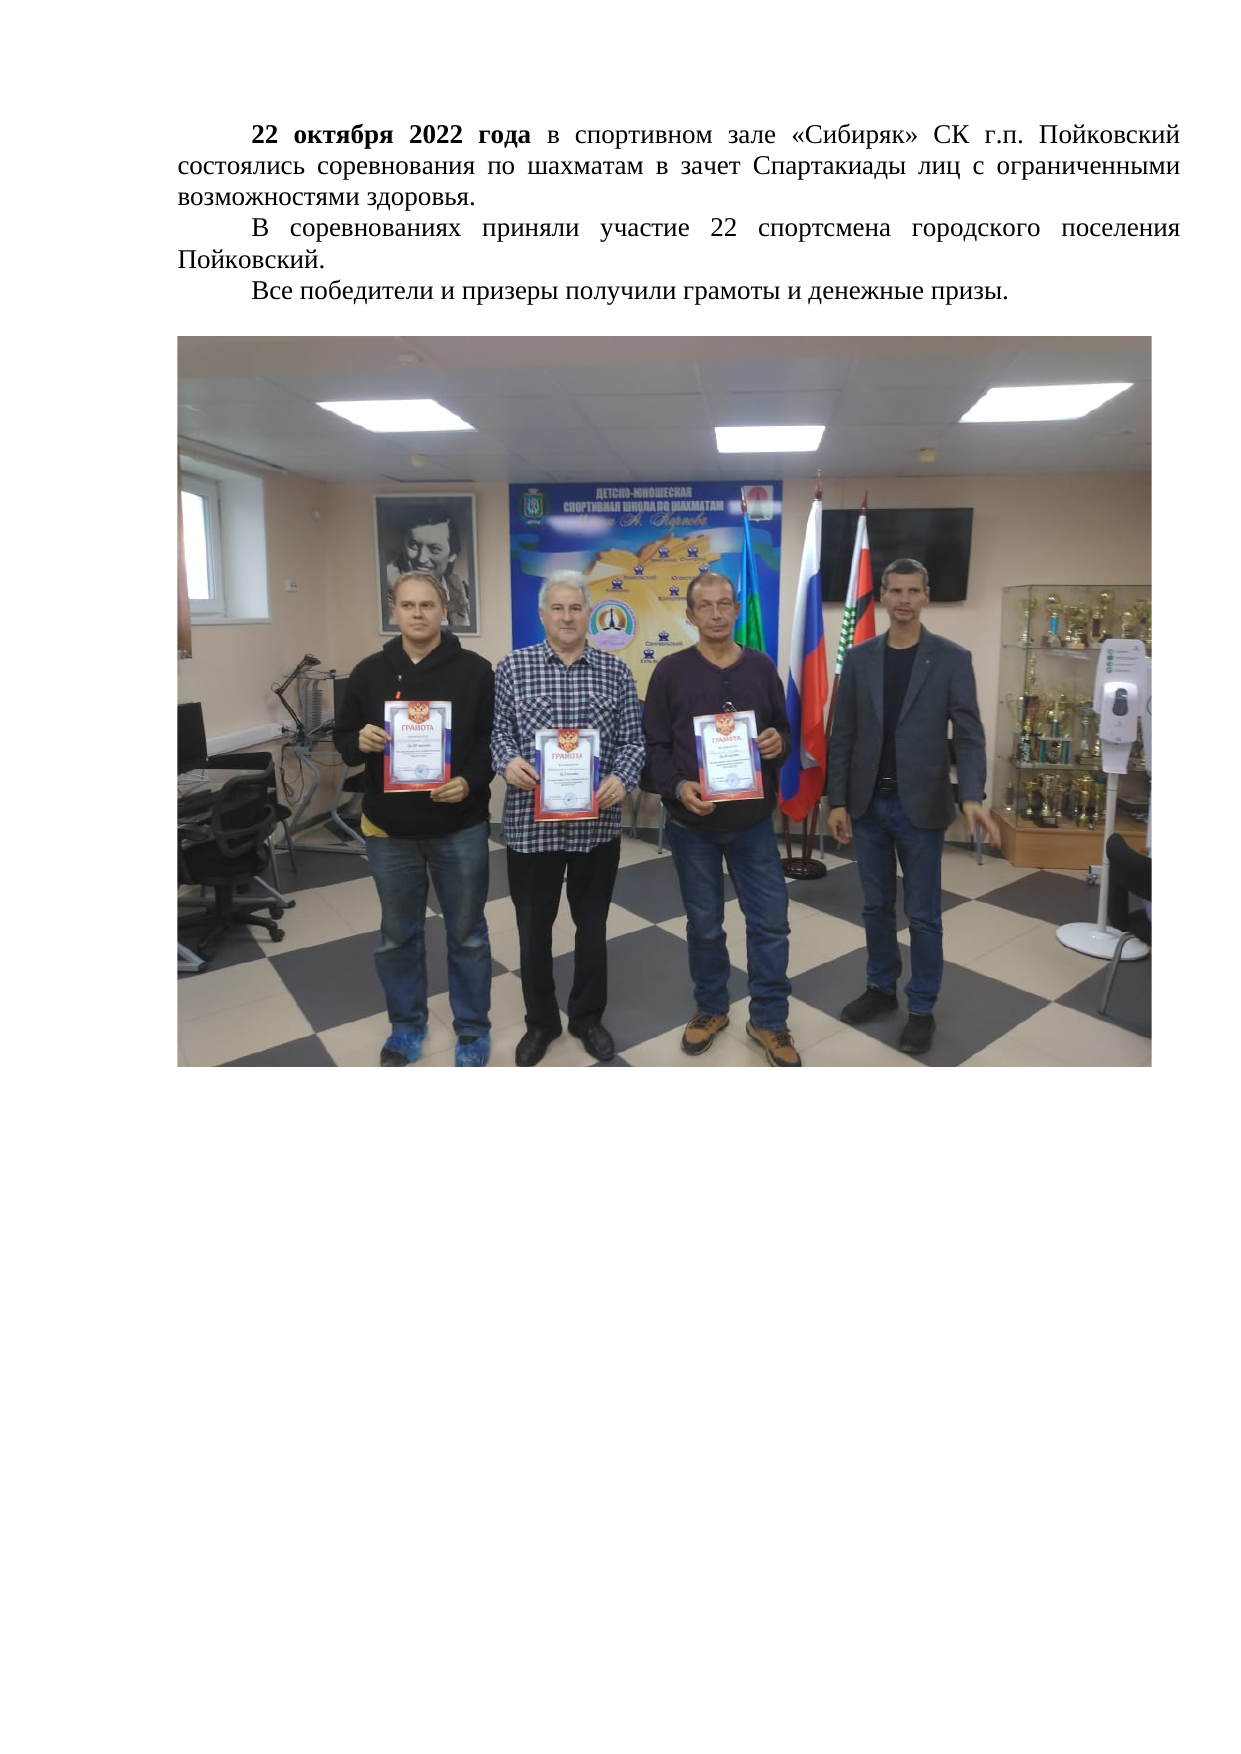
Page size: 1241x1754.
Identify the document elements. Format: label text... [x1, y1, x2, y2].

text В соревнованиях приняли участие 22 спортсмена городского поселения Пойковский. [177, 212, 1181, 274]
text Все победители и призеры получили грамоты и денежные призы. [177, 274, 1181, 305]
picture [177, 336, 1152, 1067]
text 22 октября 2022 года в спортивном зале «Сибиряк» СК г.п. Пойковский состоялись соревнования по шахматам в зачет Спартакиады лиц с ограниченными возможностями здоровья. [177, 118, 1181, 212]
